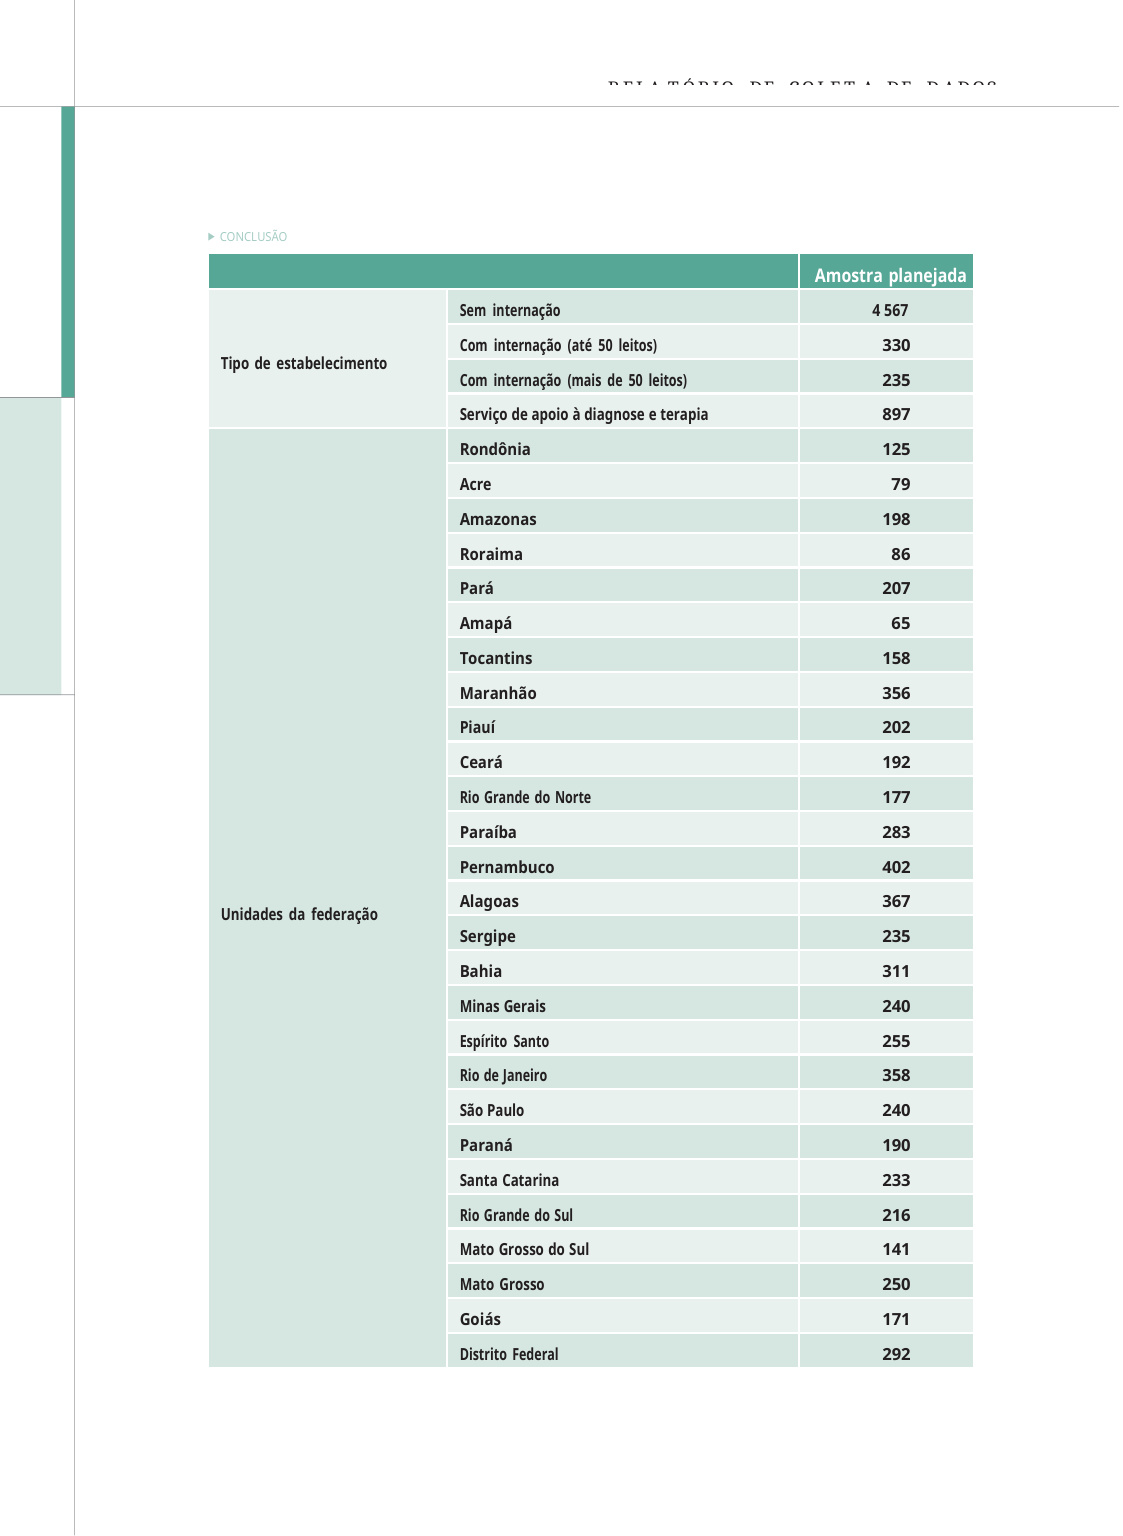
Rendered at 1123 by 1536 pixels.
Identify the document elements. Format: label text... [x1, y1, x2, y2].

table_cell Mato Grosso do Sul [448, 1230, 798, 1262]
table_cell 240 [800, 1090, 973, 1123]
table_cell Paraná [448, 1125, 798, 1158]
table_cell 202 [800, 708, 973, 740]
table_cell Tipo de estabelecimento [209, 290, 446, 427]
table_cell 897 [800, 395, 973, 427]
table_header Amostra planejada [800, 254, 973, 288]
table_cell Piauí [448, 708, 798, 740]
table_cell Goiás [448, 1299, 798, 1332]
table_cell 171 [800, 1299, 973, 1332]
table_cell Bahia [448, 951, 798, 984]
table_cell Rio Grande do Norte [448, 777, 798, 810]
table_cell Espírito Santo [448, 1021, 798, 1053]
table_cell 216 [800, 1195, 973, 1227]
table_cell Com internação (mais de 50 leitos) [448, 360, 798, 392]
table_cell 402 [800, 847, 973, 879]
table_header [209, 254, 798, 288]
table_cell Amapá [448, 603, 798, 636]
table_cell Distrito Federal [448, 1334, 798, 1367]
table_cell 141 [800, 1230, 973, 1262]
table_cell Paraíba [448, 812, 798, 845]
table_cell Maranhão [448, 673, 798, 706]
table_cell 255 [800, 1021, 973, 1053]
table_cell 198 [800, 499, 973, 532]
table_cell 283 [800, 812, 973, 845]
table_cell 4 567 [800, 290, 973, 323]
table_cell São Paulo [448, 1090, 798, 1123]
table_cell Sergipe [448, 916, 798, 949]
table_cell 190 [800, 1125, 973, 1158]
table_cell Amazonas [448, 499, 798, 532]
table_cell Sem internação [448, 290, 798, 323]
table_cell Unidades da federação [209, 429, 446, 1367]
table_cell 292 [800, 1334, 973, 1367]
table_cell 158 [800, 638, 973, 671]
table_cell 367 [800, 882, 973, 914]
table_cell Serviço de apoio à diagnose e terapia [448, 395, 798, 427]
table_cell 125 [800, 429, 973, 462]
table_cell Mato Grosso [448, 1264, 798, 1297]
table_cell 311 [800, 951, 973, 984]
text ⯈ CONCLUSÃO [207, 228, 1075, 246]
table_cell Minas Gerais [448, 986, 798, 1019]
table_cell Pará [448, 569, 798, 601]
table_cell 240 [800, 986, 973, 1019]
table_cell Rio Grande do Sul [448, 1195, 798, 1227]
table_cell 358 [800, 1056, 973, 1088]
table_cell Alagoas [448, 882, 798, 914]
table_cell Ceará [448, 743, 798, 775]
table_cell 235 [800, 916, 973, 949]
table_cell Pernambuco [448, 847, 798, 879]
table_cell 233 [800, 1160, 973, 1193]
table_cell 192 [800, 743, 973, 775]
table_cell 235 [800, 360, 973, 392]
table_cell Acre [448, 464, 798, 497]
table_cell 250 [800, 1264, 973, 1297]
table_cell Tocantins [448, 638, 798, 671]
table_cell Santa Catarina [448, 1160, 798, 1193]
table_cell Rondônia [448, 429, 798, 462]
table_cell 86 [800, 534, 973, 566]
table_cell 356 [800, 673, 973, 706]
table_cell Rio de Janeiro [448, 1056, 798, 1088]
table_cell 79 [800, 464, 973, 497]
table_cell 177 [800, 777, 973, 810]
table_cell 330 [800, 325, 973, 358]
table_cell 207 [800, 569, 973, 601]
table_cell Com internação (até 50 leitos) [448, 325, 798, 358]
table_cell 65 [800, 603, 973, 636]
table_cell Roraima [448, 534, 798, 566]
